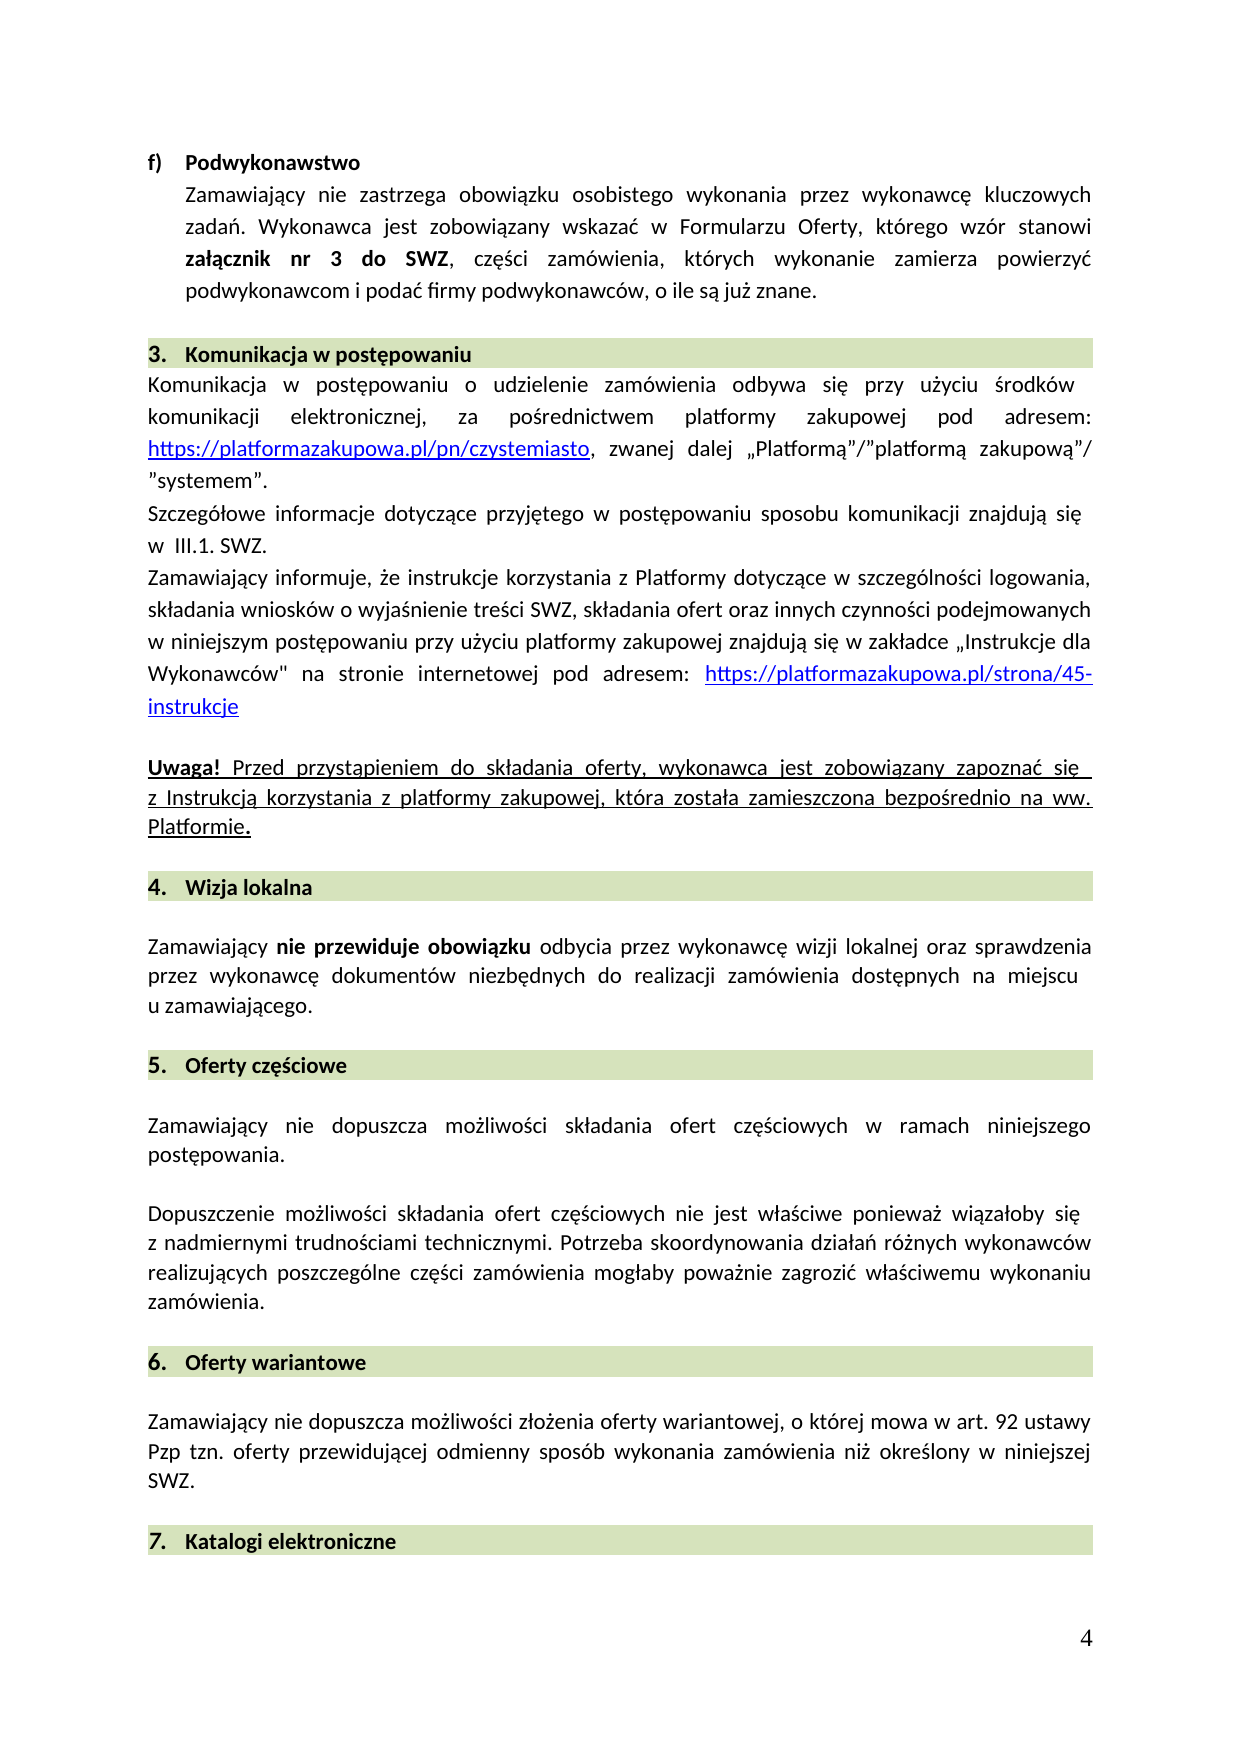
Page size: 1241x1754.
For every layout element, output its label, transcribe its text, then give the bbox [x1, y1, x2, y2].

text Uwaga! Przed przystąpieniem do składania oferty, wykonawca jest zobowiązany zapoznać się z Instrukcją korzystania z platformy zakupowej, która została zamieszczona bezpośrednio na ww. Platformie. [148, 808, 1093, 840]
list Wizja lokalna [148, 871, 1093, 901]
text Zamawiający nie dopuszcza możliwości złożenia oferty wariantowej, o której mowa w art. 92 ustawy Pzp tzn. oferty przewidującej odmienny sposób wykonania zamówienia niż określony w niniejszej SWZ. [148, 1407, 1093, 1494]
text Dopuszczenie możliwości składania ofert częściowych nie jest właściwe ponieważ wiązałoby się z nadmiernymi trudnościami technicznymi. Potrzeba skoordynowania działań różnych wykonawców realizujących poszczególne części zamówienia mogłaby poważnie zagrozić właściwemu wykonaniu zamówienia. [148, 1199, 1093, 1315]
text Zamawiający nie dopuszcza możliwości składania ofert częściowych w ramach niniejszego postępowania. [148, 1111, 1093, 1168]
text Zamawiający nie przewiduje obowiązku odbycia przez wykonawcę wizji lokalnej oraz sprawdzenia przez wykonawcę dokumentów niezbędnych do realizacji zamówienia dostępnych na miejscu u zamawiającego. [148, 932, 1093, 1019]
list Oferty wariantowe [148, 1346, 1093, 1377]
text Uwaga! Przed przystąpieniem do składania oferty, wykonawca jest zobowiązany zapoznać się z Instrukcją korzystania z platformy zakupowej, która została zamieszczona bezpośrednio na ww. Platformie. [148, 753, 1093, 807]
text Szczegółowe informacje dotyczące przyjętego w postępowaniu sposobu komunikacji znajdują się w III.1. SWZ. [148, 499, 1093, 559]
list Podwykonawstwo [148, 148, 1093, 176]
text Komunikacja w postępowaniu o udzielenie zamówienia odbywa się przy użyciu środków komunikacji elektronicznej, za pośrednictwem platformy zakupowej pod adresem: https://platformazakupowa.pl/pn/czystemiasto, zwanej dalej „Platformą”/”platformą zakupową”/ ”systemem”. [148, 370, 1093, 494]
text Zamawiający informuje, że instrukcje korzystania z Platformy dotyczące w szczególności logowania, składania wniosków o wyjaśnienie treści SWZ, składania ofert oraz innych czynności podejmowanych w niniejszym postępowaniu przy użyciu platformy zakupowej znajdują się w zakładce „Instrukcje dla Wykonawców" na stronie internetowej pod adresem: https://platformazakupowa.pl/strona/45-instrukcje [148, 563, 1093, 720]
list Oferty częściowe [148, 1050, 1093, 1080]
list Komunikacja w postępowaniu [148, 338, 1093, 368]
text Zamawiający nie zastrzega obowiązku osobistego wykonania przez wykonawcę kluczowych zadań. Wykonawca jest zobowiązany wskazać w Formularzu Oferty, którego wzór stanowi załącznik nr 3 do SWZ, części zamówienia, których wykonanie zamierza powierzyć podwykonawcom i podać firmy podwykonawców, o ile są już znane. [185, 180, 1093, 304]
list Katalogi elektroniczne [148, 1525, 1093, 1555]
